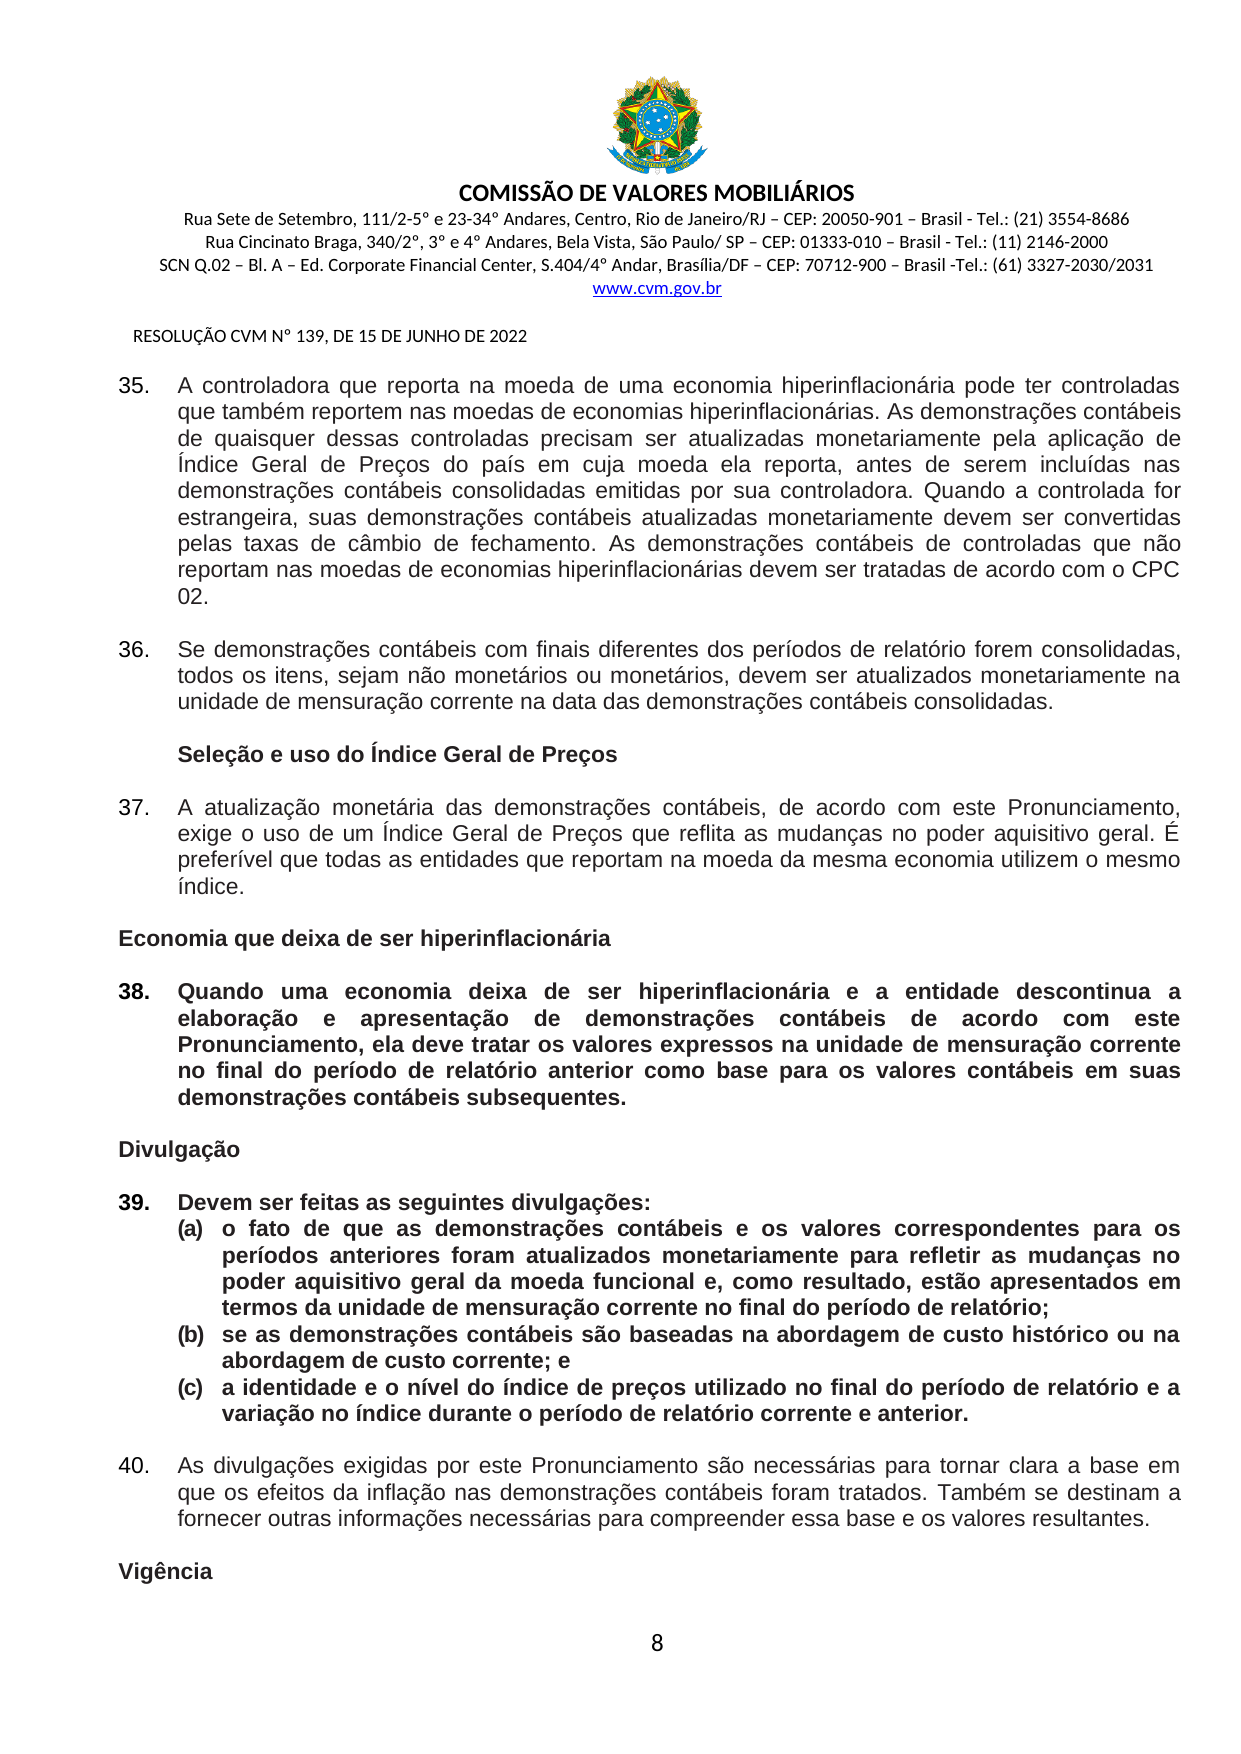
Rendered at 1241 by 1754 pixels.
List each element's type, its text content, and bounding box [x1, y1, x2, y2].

text Seleção e uso do Índice Geral de Preços [177, 741, 1181, 767]
list o fato de que as demonstrações contábeis e os valores correspondentes para os períodos anteriores foram atualizados monetariamente para refletir as mudanças no poder aquisitivo geral da moeda funcional e, como resultado, estão apresentados em termos da unidade de mensuração corrente no final do período de relatório; [177, 1215, 1181, 1321]
text Divulgação [118, 1136, 1181, 1163]
text Vigência [118, 1558, 1181, 1584]
list Se demonstrações contábeis com finais diferentes dos períodos de relatório forem consolidadas, todos os itens, sejam não monetários ou monetários, devem ser atualizados monetariamente na unidade de mensuração corrente na data das demonstrações contábeis consolidadas. [118, 636, 1181, 714]
list A atualização monetária das demonstrações contábeis, de acordo com este Pronunciamento, exige o uso de um Índice Geral de Preços que reflita as mudanças no poder aquisitivo geral. É preferível que todas as entidades que reportam na moeda da mesma economia utilizem o mesmo índice. [118, 794, 1181, 899]
list Quando uma economia deixa de ser hiperinflacionária e a entidade descontinua a elaboração e apresentação de demonstrações contábeis de acordo com este Pronunciamento, ela deve tratar os valores expressos na unidade de mensuração corrente no final do período de relatório anterior como base para os valores contábeis em suas demonstrações contábeis subsequentes. [118, 978, 1181, 1110]
list Devem ser feitas as seguintes divulgações: [118, 1189, 1181, 1215]
list As divulgações exigidas por este Pronunciamento são necessárias para tornar clara a base em que os efeitos da inflação nas demonstrações contábeis foram tratados. Também se destinam a fornecer outras informações necessárias para compreender essa base e os valores resultantes. [118, 1452, 1181, 1532]
list se as demonstrações contábeis são baseadas na abordagem de custo histórico ou na abordagem de custo corrente; e [177, 1321, 1181, 1373]
list a identidade e o nível do índice de preços utilizado no final do período de relatório e a variação no índice durante o período de relatório corrente e anterior. [177, 1373, 1181, 1426]
picture [603, 73, 711, 177]
text Economia que deixa de ser hiperinflacionária [118, 925, 1181, 952]
list A controladora que reporta na moeda de uma economia hiperinflacionária pode ter controladas que também reportem nas moedas de economias hiperinflacionárias. As demonstrações contábeis de quaisquer dessas controladas precisam ser atualizadas monetariamente pela aplicação de Índice Geral de Preços do país em cuja moeda ela reporta, antes de serem incluídas nas demonstrações contábeis consolidadas emitidas por sua controladora. Quando a controlada for estrangeira, suas demonstrações contábeis atualizadas monetariamente devem ser convertidas pelas taxas de câmbio de fechamento. As demonstrações contábeis de controladas que não reportam nas moedas de economias hiperinflacionárias devem ser tratadas de acordo com o CPC 02. [118, 372, 1181, 609]
